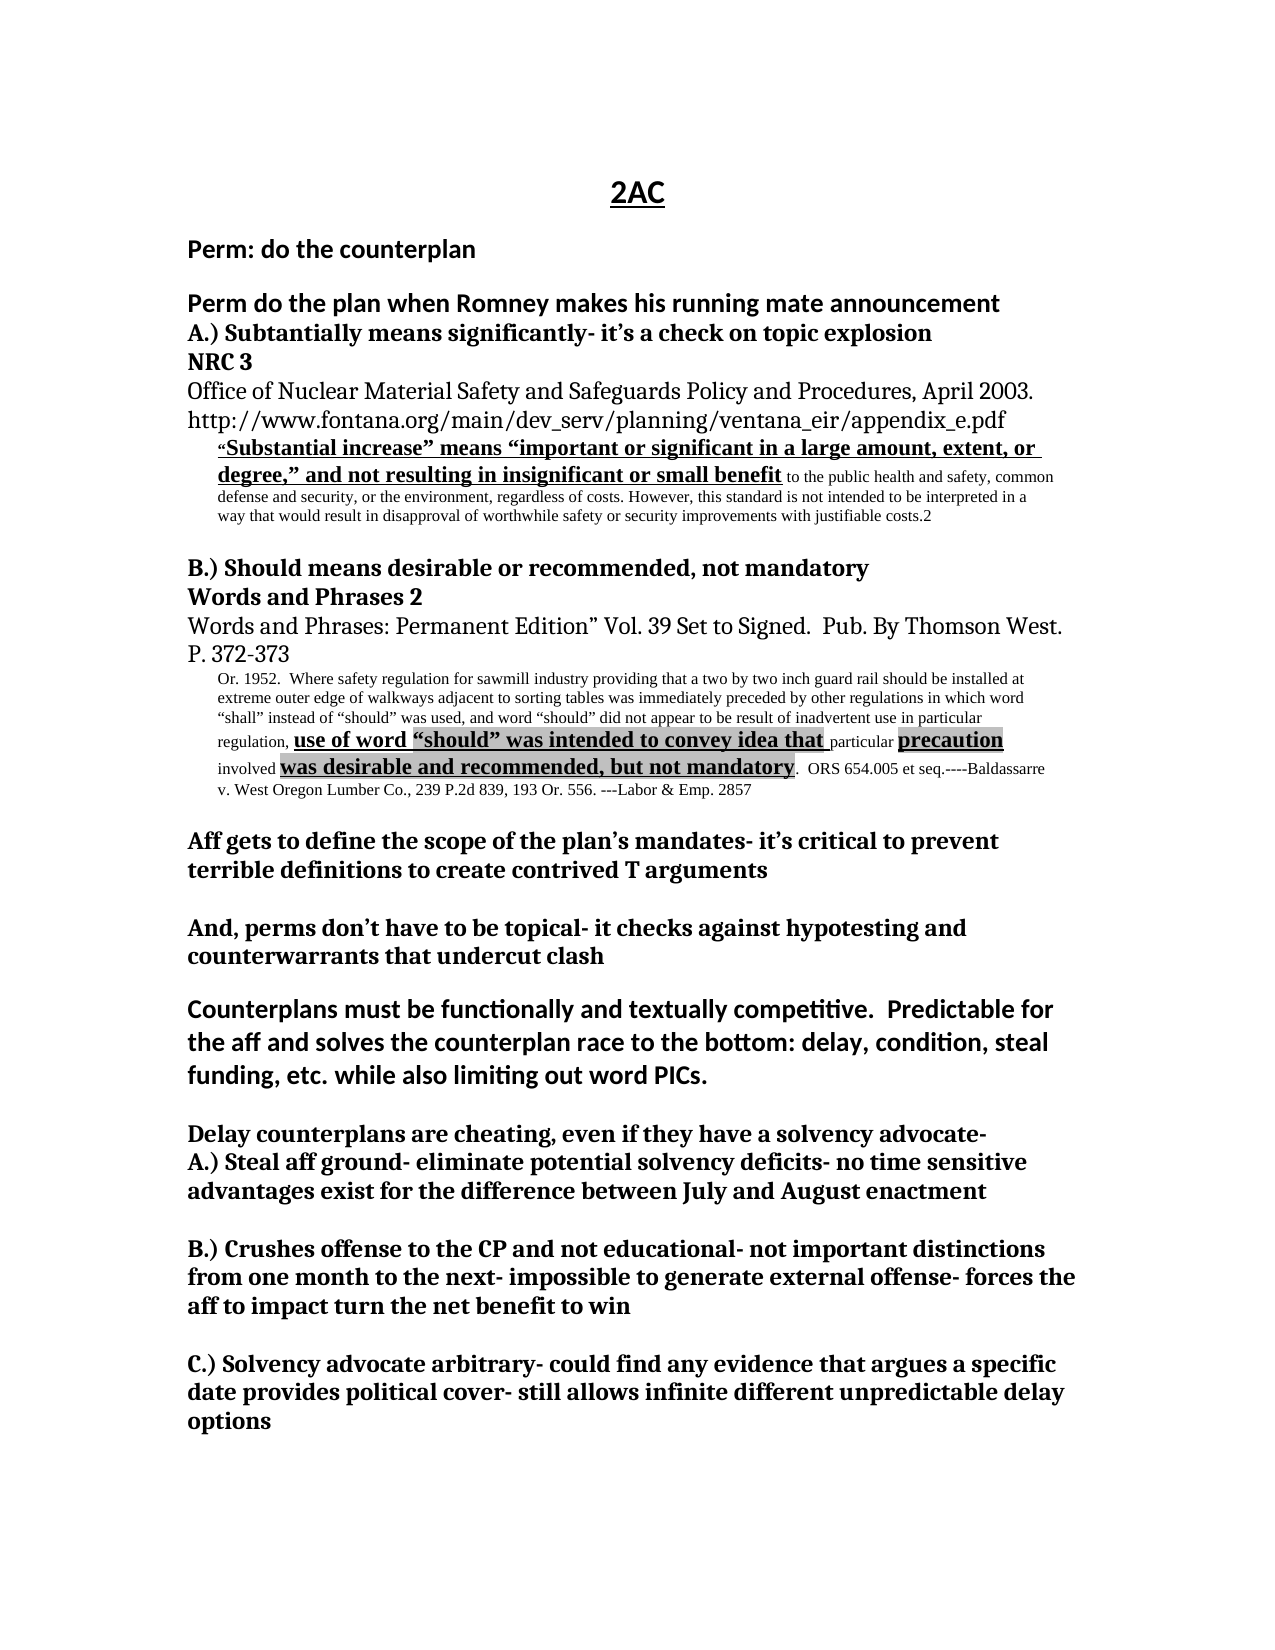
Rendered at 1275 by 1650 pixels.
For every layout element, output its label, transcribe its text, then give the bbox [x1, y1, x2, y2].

text Aff gets to define the scope of the plan’s mandates- it’s critical to prevent terrible definitions to create contrived T arguments [187, 827, 1087, 885]
text And, perms don’t have to be topical- it checks against hypotesting and counterwarrants that undercut clash [187, 913, 1087, 971]
text “Substantial increase” means “important or significant in a large amount, extent, or degree,” and not resulting in insignificant or small benefit to the public health and safety, common defense and security, or the environment, regardless of costs. However, this standard is not intended to be interpreted in a way that would result in disapproval of worthwhile safety or security improvements with justifiable costs.2 [217, 434, 1057, 525]
text Office of Nuclear Material Safety and Safeguards Policy and Procedures, April 2003. http://www.fontana.org/main/dev_serv/planning/ventana_eir/appendix_e.pdf [187, 377, 1087, 434]
subtitle Counterplans must be functionally and textually competitive. Predictable for the aff and solves the counterplan race to the bottom: delay, condition, steal funding, etc. while also limiting out word PICs. [187, 992, 1087, 1091]
text C.) Solvency advocate arbitrary- could find any evidence that argues a specific date provides political cover- still allows infinite different unpredictable delay options [187, 1349, 1087, 1436]
text Words and Phrases: Permanent Edition” Vol. 39 Set to Signed. Pub. By Thomson West. P. 372-373 [187, 612, 1087, 669]
subtitle Perm do the plan when Romney makes his running mate announcement [187, 286, 1087, 319]
text A.) Steal aff ground- eliminate potential solvency deficits- no time sensitive advantages exist for the difference between July and August enactment [187, 1148, 1087, 1206]
subtitle 2AC [187, 171, 1087, 212]
text B.) Crushes offense to the CP and not educational- not important distinctions from one month to the next- impossible to generate external offense- forces the aff to impact turn the net benefit to win [187, 1234, 1087, 1321]
text Delay counterplans are cheating, even if they have a solvency advocate- [187, 1119, 1087, 1148]
text A.) Subtantially means significantly- it’s a check on topic explosion [187, 319, 1087, 348]
text Or. 1952. Where safety regulation for sawmill industry providing that a two by two inch guard rail should be installed at extreme outer edge of walkways adjacent to sorting tables was immediately preceded by other regulations in which word “shall” instead of “should” was used, and word “should” did not appear to be result of inadvertent use in particular regulation, use of word “should” was intended to convey idea that particular precaution involved was desirable and recommended, but not mandatory. ORS 654.005 et seq.----Baldassarre v. West Oregon Lumber Co., 239 P.2d 839, 193 Or. 556. ---Labor & Emp. 2857 [217, 669, 1057, 798]
text Words and Phrases 2 [187, 583, 1087, 612]
text B.) Should means desirable or recommended, not mandatory [187, 554, 1087, 583]
text NRC 3 [187, 348, 1087, 377]
subtitle Perm: do the counterplan [187, 232, 1087, 265]
